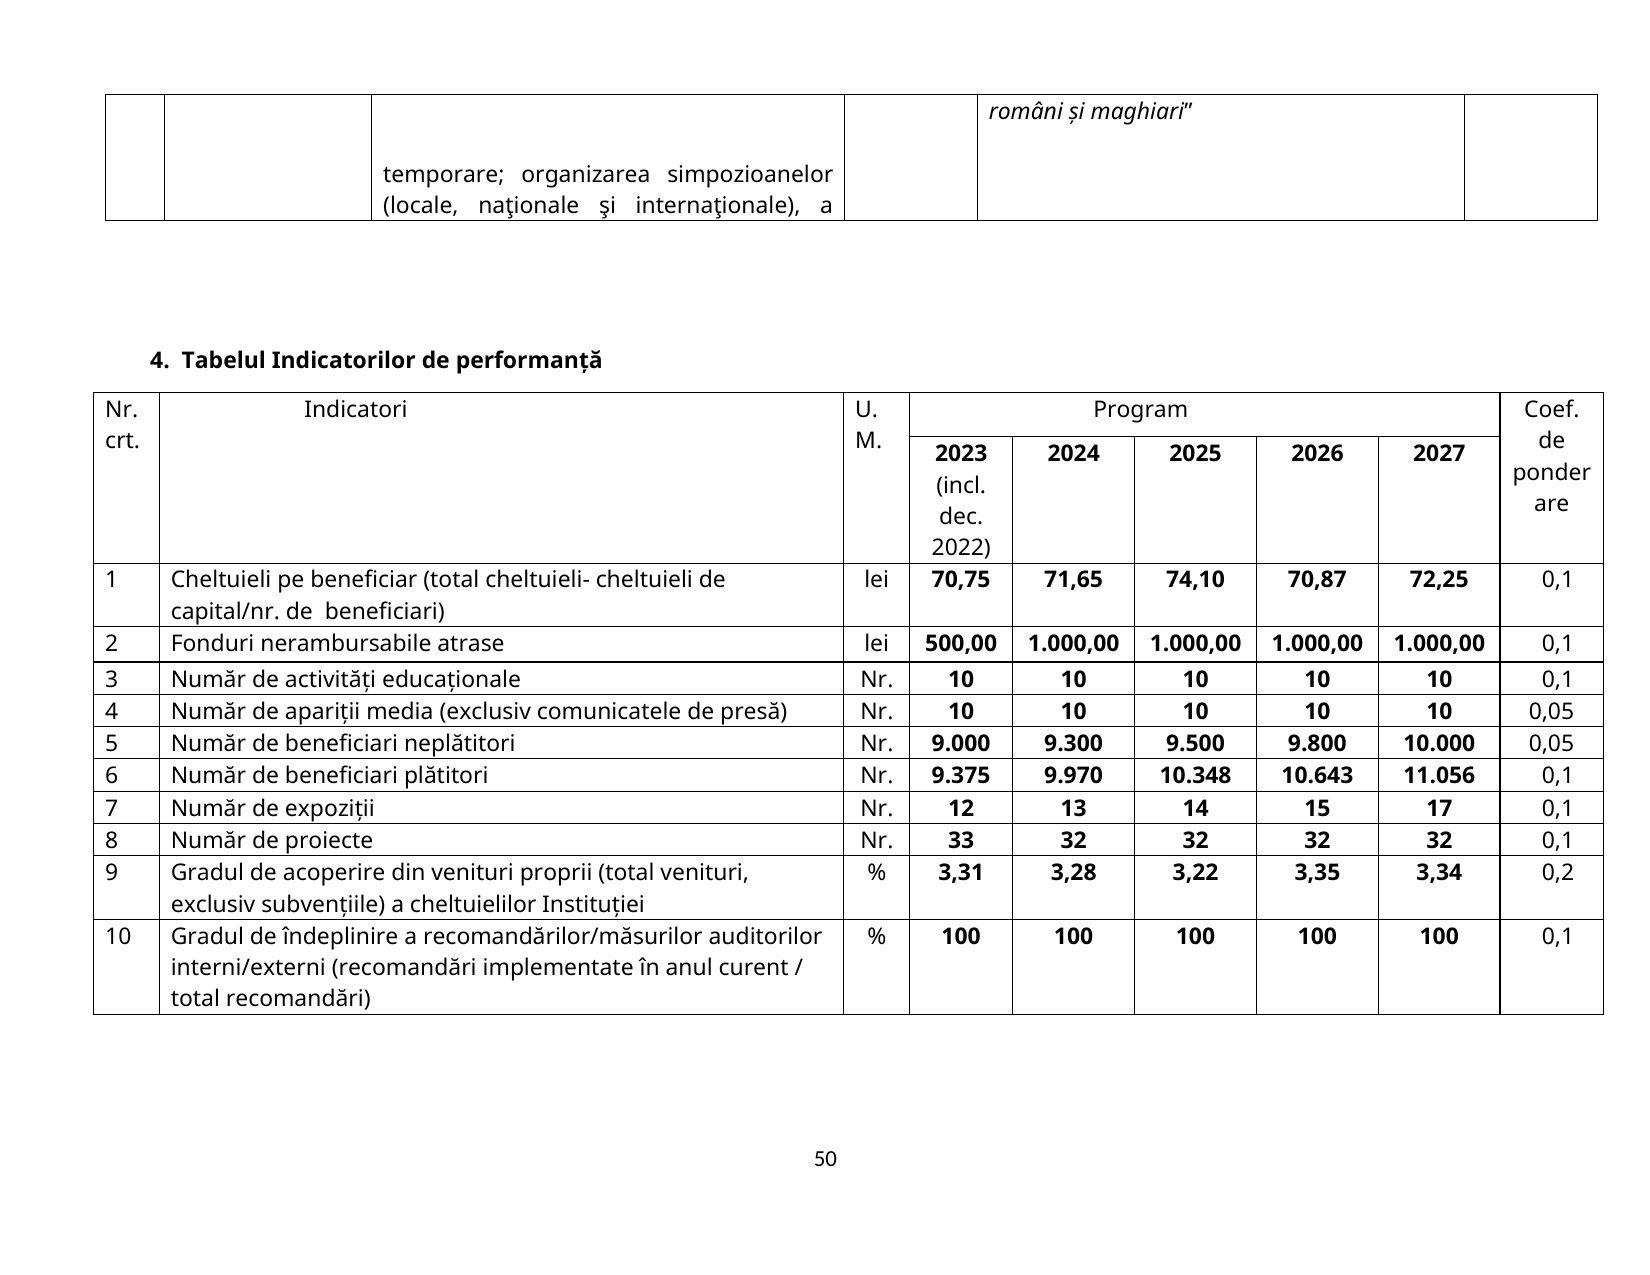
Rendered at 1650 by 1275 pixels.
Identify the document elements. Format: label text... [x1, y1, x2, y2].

table_cell 100 [1379, 920, 1499, 1013]
table_cell 100 [1013, 920, 1134, 1013]
table_cell % [844, 856, 909, 919]
table_header Coef. de ponderare [1501, 393, 1603, 562]
table_cell 13 [1013, 792, 1134, 823]
table_header Indicatori [160, 393, 843, 562]
table_cell 17 [1379, 792, 1499, 823]
table_cell 10.000 [1379, 727, 1499, 758]
table_cell 3,28 [1013, 856, 1134, 919]
table_cell 32 [1257, 824, 1378, 855]
table_cell Gradul de acoperire din venituri proprii (total venituri, exclusiv subvenţiile) a cheltuielilor Instituţiei [160, 856, 843, 919]
table_cell 10 [1257, 695, 1378, 726]
table_cell 10 [910, 695, 1012, 726]
table_header U.M. [844, 393, 909, 562]
table_cell Număr de apariţii media (exclusiv comunicatele de presă) [160, 695, 843, 726]
table_cell 100 [910, 920, 1012, 1013]
table_cell 3,34 [1379, 856, 1499, 919]
table_cell 100 [1257, 920, 1378, 1013]
table_cell Număr de expoziţii [160, 792, 843, 823]
table_header Program [910, 393, 1499, 436]
table_cell 500,00 [910, 627, 1012, 661]
table_cell Fonduri nerambursabile atrase [160, 627, 843, 661]
table_cell 10 [1257, 663, 1378, 694]
table_cell 32 [1379, 824, 1499, 855]
table_cell 1.000,00 [1257, 627, 1378, 661]
table_cell Număr de beneficiari plătitori [160, 759, 843, 791]
table_cell 71,65 [1013, 564, 1134, 626]
table_cell 74,10 [1135, 564, 1256, 626]
table_cell 12 [910, 792, 1012, 823]
table_cell 9.375 [910, 759, 1012, 791]
table_cell 4 [94, 695, 159, 726]
table_cell 10 [1135, 695, 1256, 726]
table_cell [978, 95, 1464, 220]
table_cell 32 [1013, 824, 1134, 855]
table_cell 1 [94, 564, 159, 626]
table_header Nr. crt. [94, 393, 159, 562]
table_cell Nr. [844, 727, 909, 758]
table_cell 14 [1135, 792, 1256, 823]
table_cell Număr de proiecte [160, 824, 843, 855]
table_cell 10 [1013, 695, 1134, 726]
table_cell 70,87 [1257, 564, 1378, 626]
table_cell 9.800 [1257, 727, 1378, 758]
table_cell 0,1 [1501, 792, 1603, 823]
table_cell 2027 [1379, 437, 1499, 562]
table_cell 10.643 [1257, 759, 1378, 791]
table_cell 9.500 [1135, 727, 1256, 758]
table_cell 0,1 [1501, 564, 1603, 626]
table_cell Număr de activităţi educaţionale [160, 663, 843, 694]
table_cell % [844, 920, 909, 1013]
table_cell 0,05 [1501, 727, 1603, 758]
table_cell 9.300 [1013, 727, 1134, 758]
table_cell lei [844, 564, 909, 626]
table_cell Cheltuieli pe beneficiar (total cheltuieli- cheltuieli de capital/nr. de beneficiari) [160, 564, 843, 626]
table_cell 10 [910, 663, 1012, 694]
table_cell 1.000,00 [1013, 627, 1134, 661]
table_cell 10.348 [1135, 759, 1256, 791]
table_cell 1.000,00 [1135, 627, 1256, 661]
table_cell 1.000,00 [1379, 627, 1499, 661]
table_cell 0,1 [1501, 627, 1603, 661]
table_cell 2026 [1257, 437, 1378, 562]
table_cell 15 [1257, 792, 1378, 823]
table_cell 2024 [1013, 437, 1134, 562]
table_cell 10 [1379, 663, 1499, 694]
table_cell 9.000 [910, 727, 1012, 758]
table_cell 70,75 [910, 564, 1012, 626]
table_cell 6 [94, 759, 159, 791]
table_cell 9 [94, 856, 159, 919]
table_cell 2025 [1135, 437, 1256, 562]
table_cell 3,22 [1135, 856, 1256, 919]
table_cell 3,31 [910, 856, 1012, 919]
table_cell lei [844, 627, 909, 661]
table_cell 7 [94, 792, 159, 823]
table_cell Nr. [844, 663, 909, 694]
table_cell 8 [94, 824, 159, 855]
table_cell 32 [1135, 824, 1256, 855]
table_cell 0,2 [1501, 856, 1603, 919]
table_cell 0,1 [1501, 663, 1603, 694]
table_cell 72,25 [1379, 564, 1499, 626]
table_cell 2023 (incl. dec. 2022) [910, 437, 1012, 562]
table_cell 2 [94, 627, 159, 661]
table_cell Nr. [844, 759, 909, 791]
table_cell 3 [94, 663, 159, 694]
table_cell 100 [1135, 920, 1256, 1013]
table_cell Nr. [844, 824, 909, 855]
table_cell 10 [94, 920, 159, 1013]
table_cell Număr de beneficiari neplătitori [160, 727, 843, 758]
table_cell 10 [1135, 663, 1256, 694]
table_cell Gradul de îndeplinire a recomandărilor/măsurilor auditorilor interni/externi (recomandări implementate în anul curent / total recomandări) [160, 920, 843, 1013]
table_cell Nr. [844, 695, 909, 726]
table_cell 33 [910, 824, 1012, 855]
table_cell 0,1 [1501, 759, 1603, 791]
table_cell 5 [94, 727, 159, 758]
table_cell 10 [1013, 663, 1134, 694]
table_cell 0,05 [1501, 695, 1603, 726]
table_cell 11.056 [1379, 759, 1499, 791]
table_cell Nr. [844, 792, 909, 823]
table_cell 3,35 [1257, 856, 1378, 919]
table_cell 9.970 [1013, 759, 1134, 791]
table_cell 0,1 [1501, 824, 1603, 855]
table_cell 0,1 [1501, 920, 1603, 1013]
table_cell 10 [1379, 695, 1499, 726]
text 4. Tabelul Indicatorilor de performanță [150, 344, 1500, 376]
